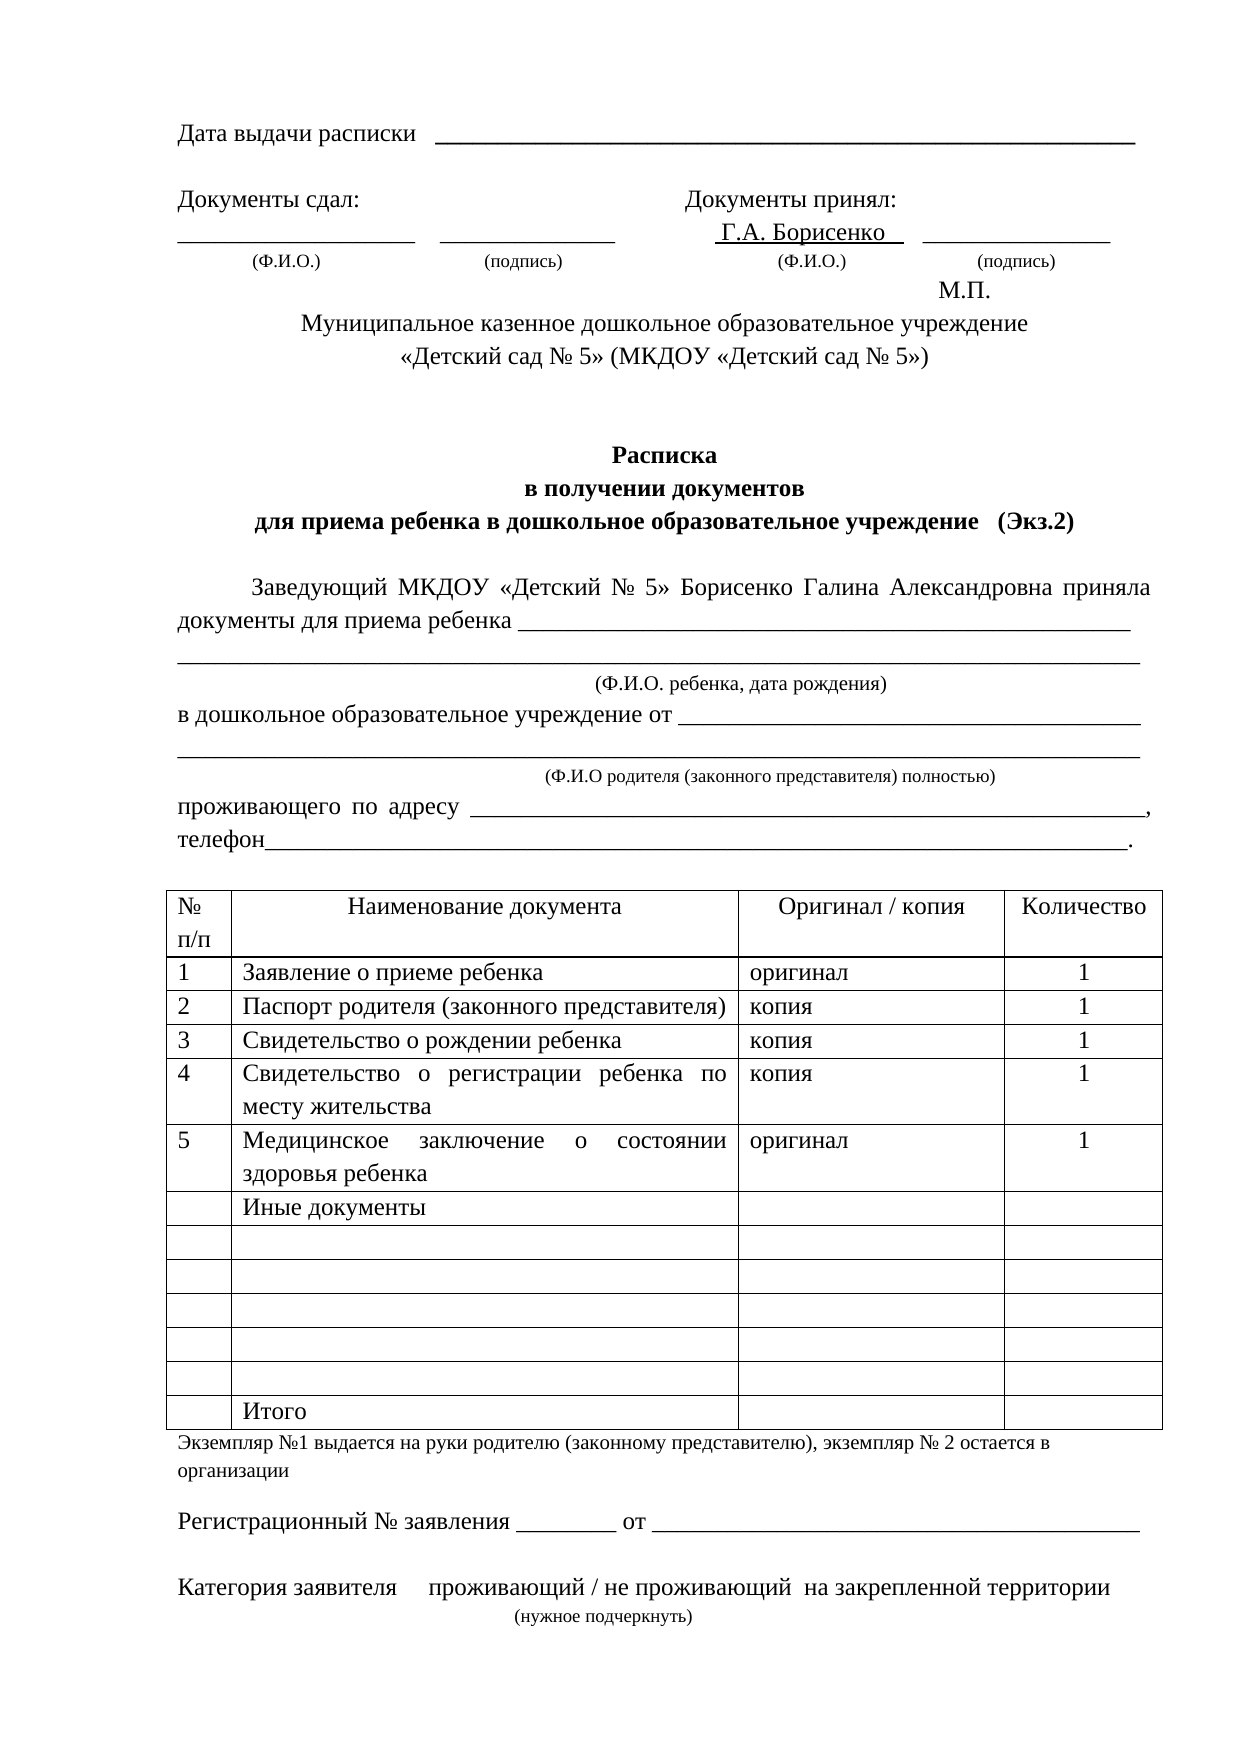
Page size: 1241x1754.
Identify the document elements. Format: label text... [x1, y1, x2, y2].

table_cell [167, 1362, 231, 1395]
text М.П. [177, 275, 1152, 304]
text «Детский сад № 5» (МКДОУ «Детский сад № 5») [177, 341, 1152, 370]
text _____________________________________________________________________________ [177, 638, 1152, 667]
table_cell [739, 1260, 1004, 1293]
table_cell [1005, 1328, 1162, 1361]
table_cell 1 [1005, 991, 1162, 1024]
table_cell [232, 1294, 738, 1327]
table_cell 1 [167, 958, 231, 990]
text (нужное подчеркнуть) [177, 1605, 1152, 1627]
table_header Оригинал / копия [739, 891, 1004, 956]
text в дошкольное образовательное учреждение от _____________________________________ [177, 699, 1152, 728]
table_cell [1005, 1226, 1162, 1259]
text ___________________ ______________ Г.А. Борисенко _______________ [177, 217, 1152, 246]
text Расписка [177, 440, 1152, 469]
table_cell 1 [1005, 1059, 1162, 1124]
text для приема ребенка в дошкольное образовательное учреждение (Экз.2) [177, 506, 1152, 535]
table_cell [739, 1362, 1004, 1395]
table_cell [167, 1260, 231, 1293]
table_cell Свидетельство о регистрации ребенка по месту жительства [232, 1059, 738, 1124]
table_cell [232, 1362, 738, 1395]
table_cell [232, 1226, 738, 1259]
table_cell [1005, 1260, 1162, 1293]
text Экземпляр №1 выдается на руки родителю (законному представителю), экземпляр № 2 остается в организации [177, 1430, 1152, 1482]
table_header Количество [1005, 891, 1162, 956]
table_header № п/п [167, 891, 231, 956]
table_cell [1005, 1396, 1162, 1429]
table_cell Заявление о приеме ребенка [232, 958, 738, 990]
text _____________________________________________________________________________ [177, 732, 1152, 761]
table_cell [167, 1294, 231, 1327]
table_cell [167, 1396, 231, 1429]
table_cell [232, 1328, 738, 1361]
table_cell [1005, 1362, 1162, 1395]
text в получении документов [177, 473, 1152, 502]
table_cell Итого [232, 1396, 738, 1429]
text Муниципальное казенное дошкольное образовательное учреждение [177, 308, 1152, 337]
text Регистрационный № заявления ________ от _______________________________________ [177, 1506, 1152, 1535]
table_cell [739, 1294, 1004, 1327]
table_cell копия [739, 1025, 1004, 1057]
text (Ф.И.О.) (подпись) (Ф.И.О.) (подпись) [177, 250, 1152, 272]
table_cell оригинал [739, 958, 1004, 990]
table_cell [739, 1226, 1004, 1259]
text Дата выдачи расписки ________________________________________________________ [177, 118, 1152, 147]
table_cell 5 [167, 1125, 231, 1191]
table_cell копия [739, 1059, 1004, 1124]
table_cell [739, 1328, 1004, 1361]
table_cell [232, 1260, 738, 1293]
table_cell [1005, 1294, 1162, 1327]
text проживающего по адресу ______________________________________________________, телефон_____________________________________________________________________. [177, 791, 1152, 852]
table_cell 4 [167, 1059, 231, 1124]
text Категория заявителя проживающий / не проживающий на закрепленной территории [177, 1572, 1152, 1601]
table_cell оригинал [739, 1125, 1004, 1191]
table_cell [1005, 1192, 1162, 1225]
table_cell 1 [1005, 958, 1162, 990]
text Документы сдал: Документы принял: [177, 184, 1152, 213]
table_cell [739, 1396, 1004, 1429]
table_header Наименование документа [232, 891, 738, 956]
table_cell 1 [1005, 1125, 1162, 1191]
table_cell копия [739, 991, 1004, 1024]
table_cell Медицинское заключение о состоянии здоровья ребенка [232, 1125, 738, 1191]
table_cell Иные документы [232, 1192, 738, 1225]
table_cell [167, 1328, 231, 1361]
table_cell [167, 1226, 231, 1259]
text (Ф.И.О. ребенка, дата рождения) [177, 671, 1152, 695]
table_cell [739, 1192, 1004, 1225]
table_cell [167, 1192, 231, 1225]
table_cell Паспорт родителя (законного представителя) [232, 991, 738, 1024]
table_cell Свидетельство о рождении ребенка [232, 1025, 738, 1057]
text Заведующий МКДОУ «Детский № 5» Борисенко Галина Александровна приняла документы для приема ребенка _________________________________________________ [177, 572, 1152, 634]
table_cell 2 [167, 991, 231, 1024]
text (Ф.И.О родителя (законного представителя) полностью) [177, 765, 1152, 786]
table_cell 1 [1005, 1025, 1162, 1057]
table_cell 3 [167, 1025, 231, 1057]
